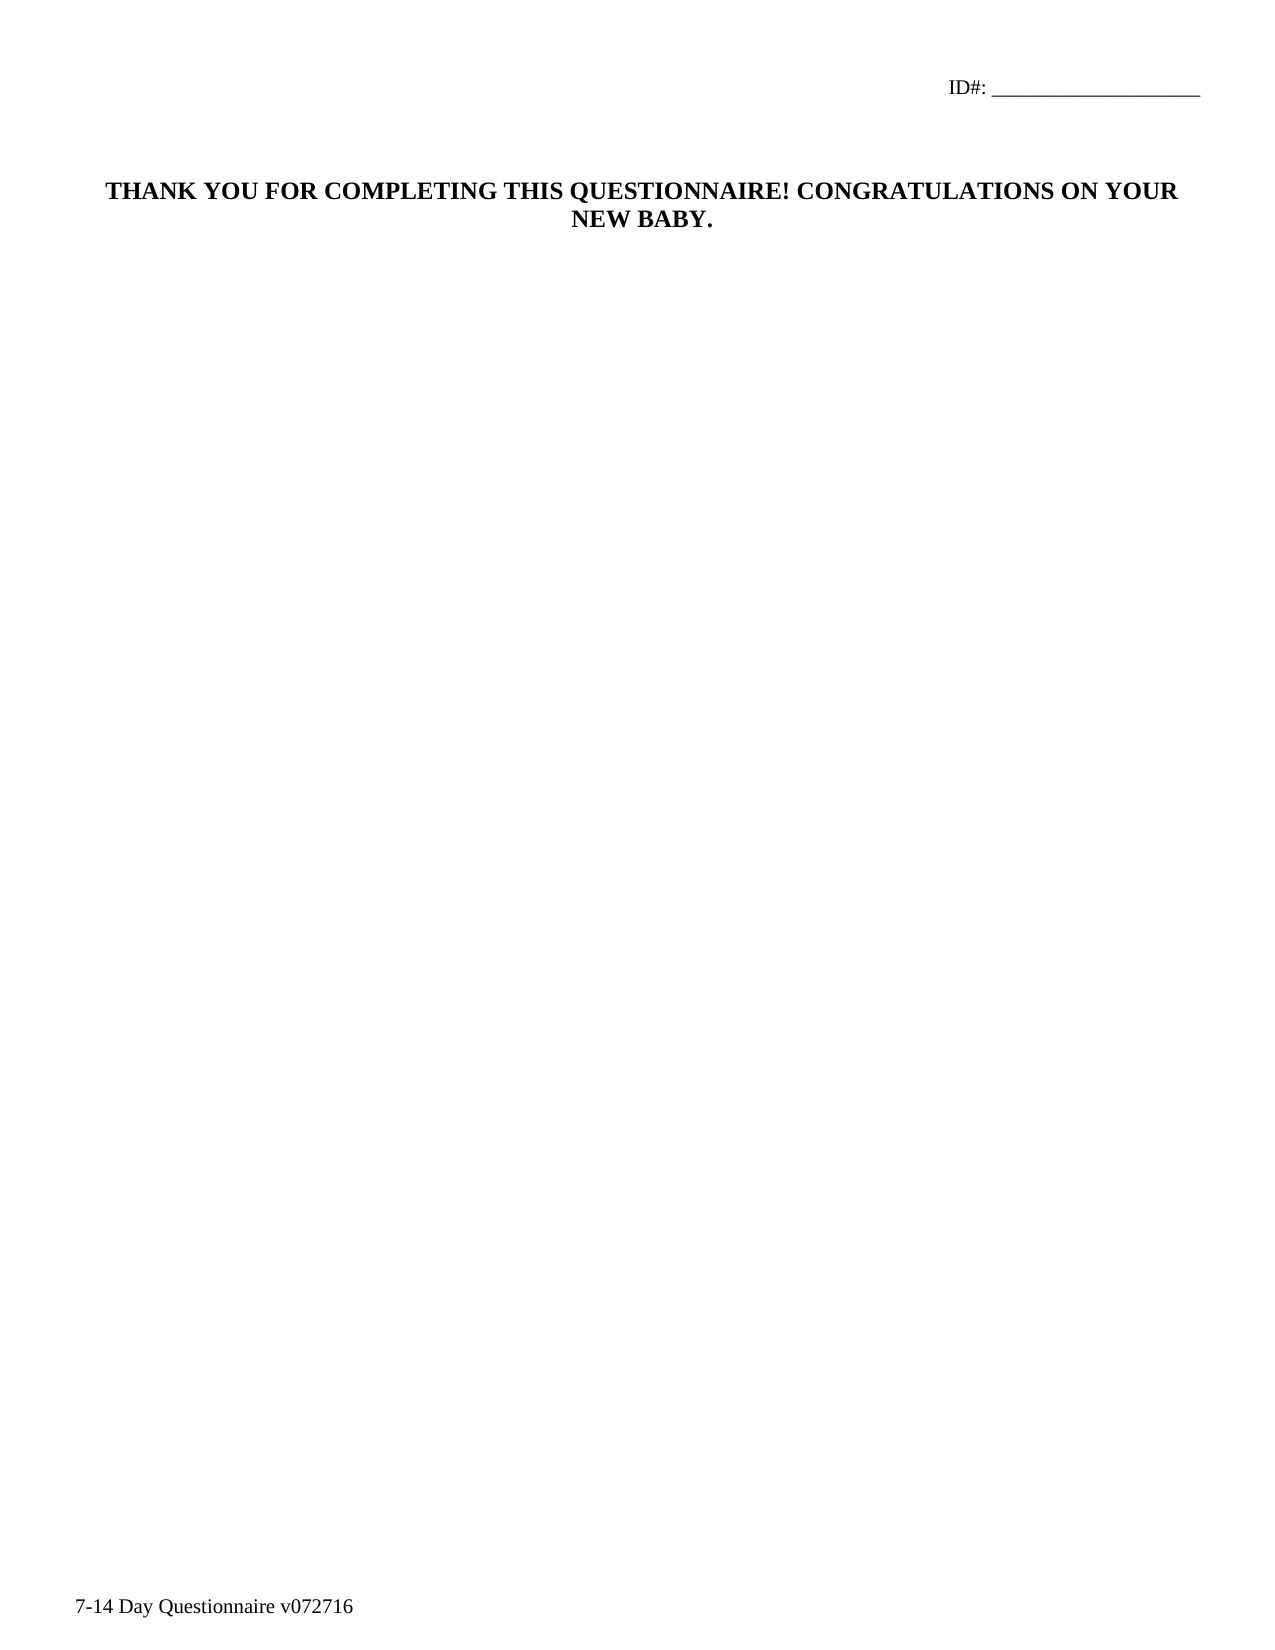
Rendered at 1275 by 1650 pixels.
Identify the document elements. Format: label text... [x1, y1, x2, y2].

text THANK YOU FOR COMPLETING THIS QUESTIONNAIRE! CONGRATULATIONS ON YOUR NEW BABY. [84, 176, 1200, 233]
